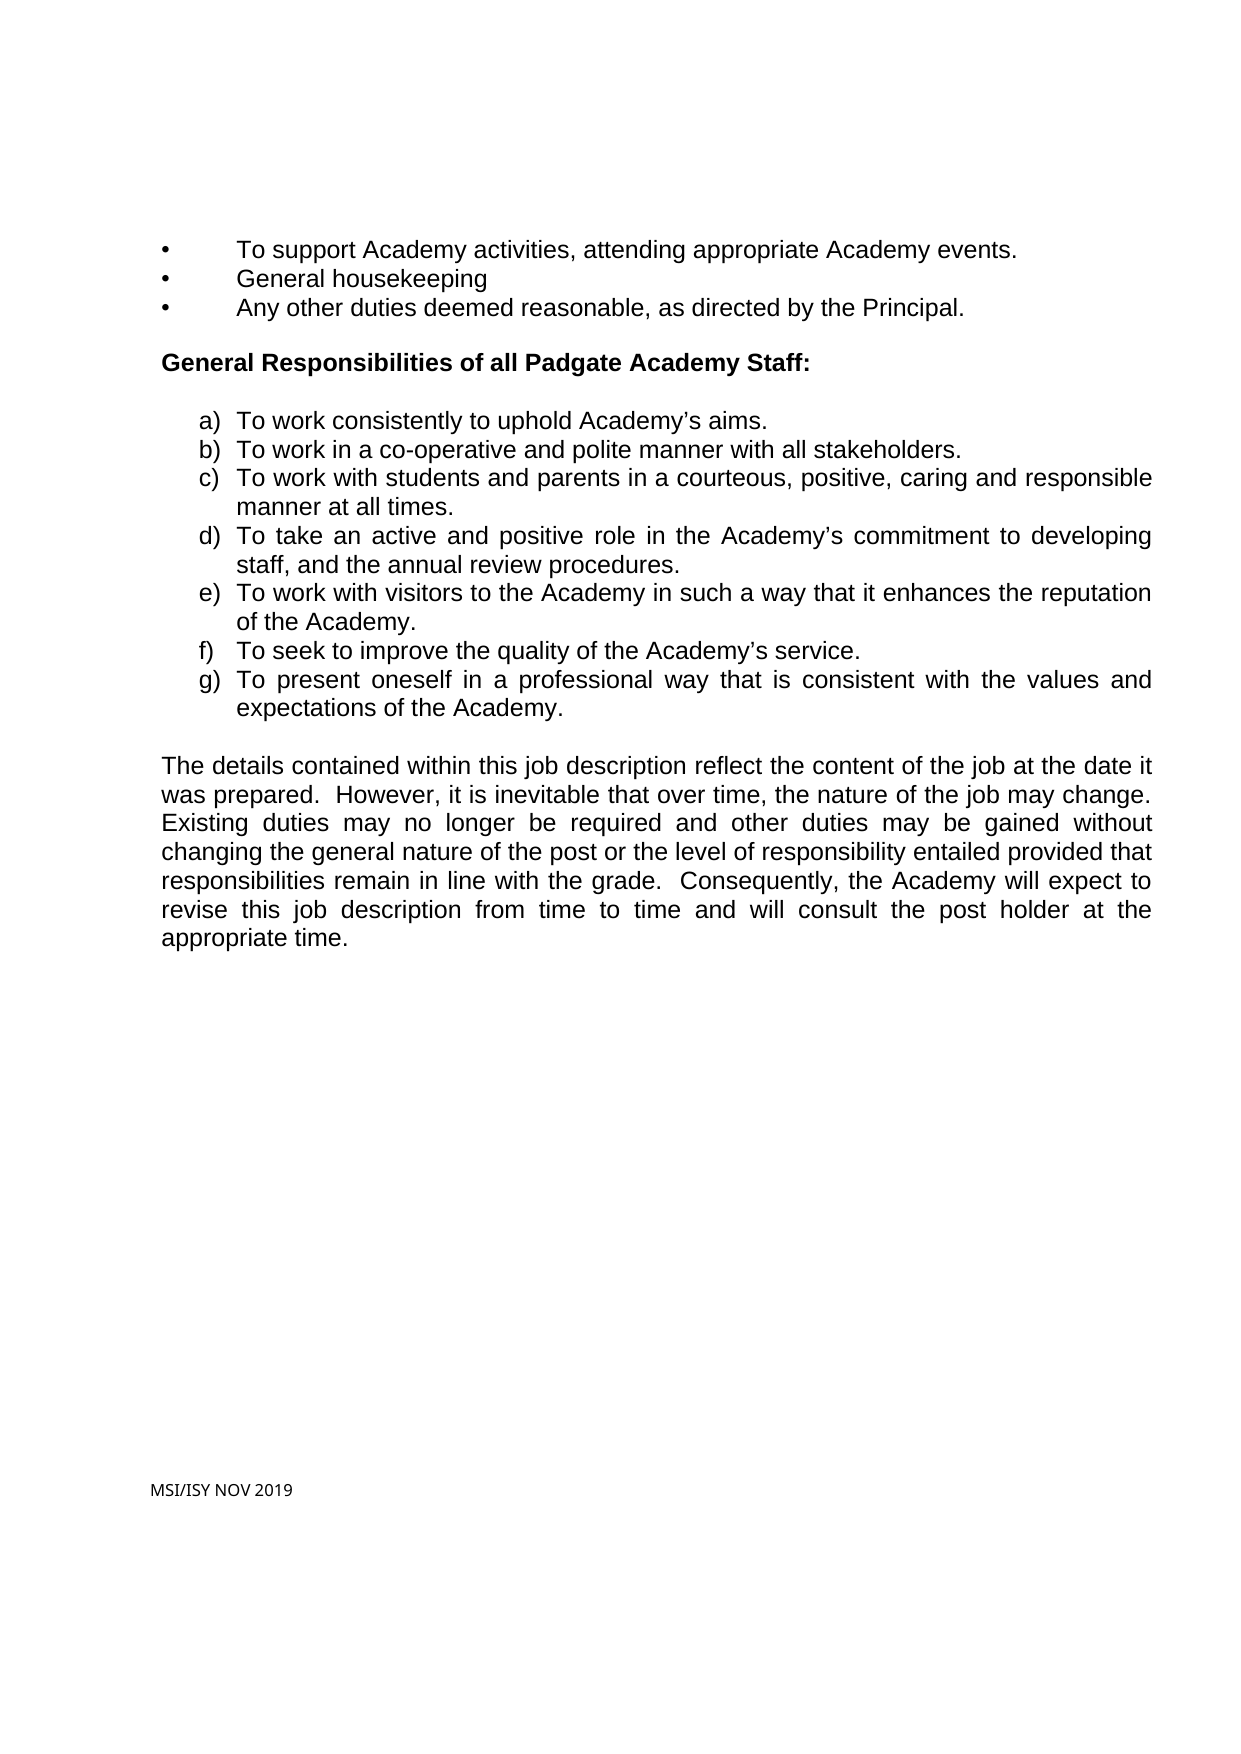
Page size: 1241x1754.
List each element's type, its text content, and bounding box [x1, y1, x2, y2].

table_cell General Responsibilities of all Padgate Academy Staff: To work consistently to uphold Academy’s aims. To work in a co-operative and polite manner with all stakeholders. To work with students and parents in a courteous, positive, caring and responsible manner at all times. To take an active and positive role in the Academy’s commitment to developing staff, and the annual review procedures. To work with visitors to the Academy in such a way that it enhances the reputation of the Academy. To seek to improve the quality of the Academy’s service. To present oneself in a professional way that is consistent with the values and expectations of the Academy. The details contained within this job description reflect the content of the job at the date it was prepared. However, it is inevitable that over time, the nature of the job may change. Existing duties may no longer be required and other duties may be gained without changing the general nature of the post or the level of responsibility entailed provided that responsibilities remain in line with the grade. Consequently, the Academy will expect to revise this job description from time to time and will consult the post holder at the appropriate time. [150, 349, 1165, 981]
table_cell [150, 207, 1165, 348]
text MSI/ISY NOV 2019 [150, 1478, 1090, 1501]
